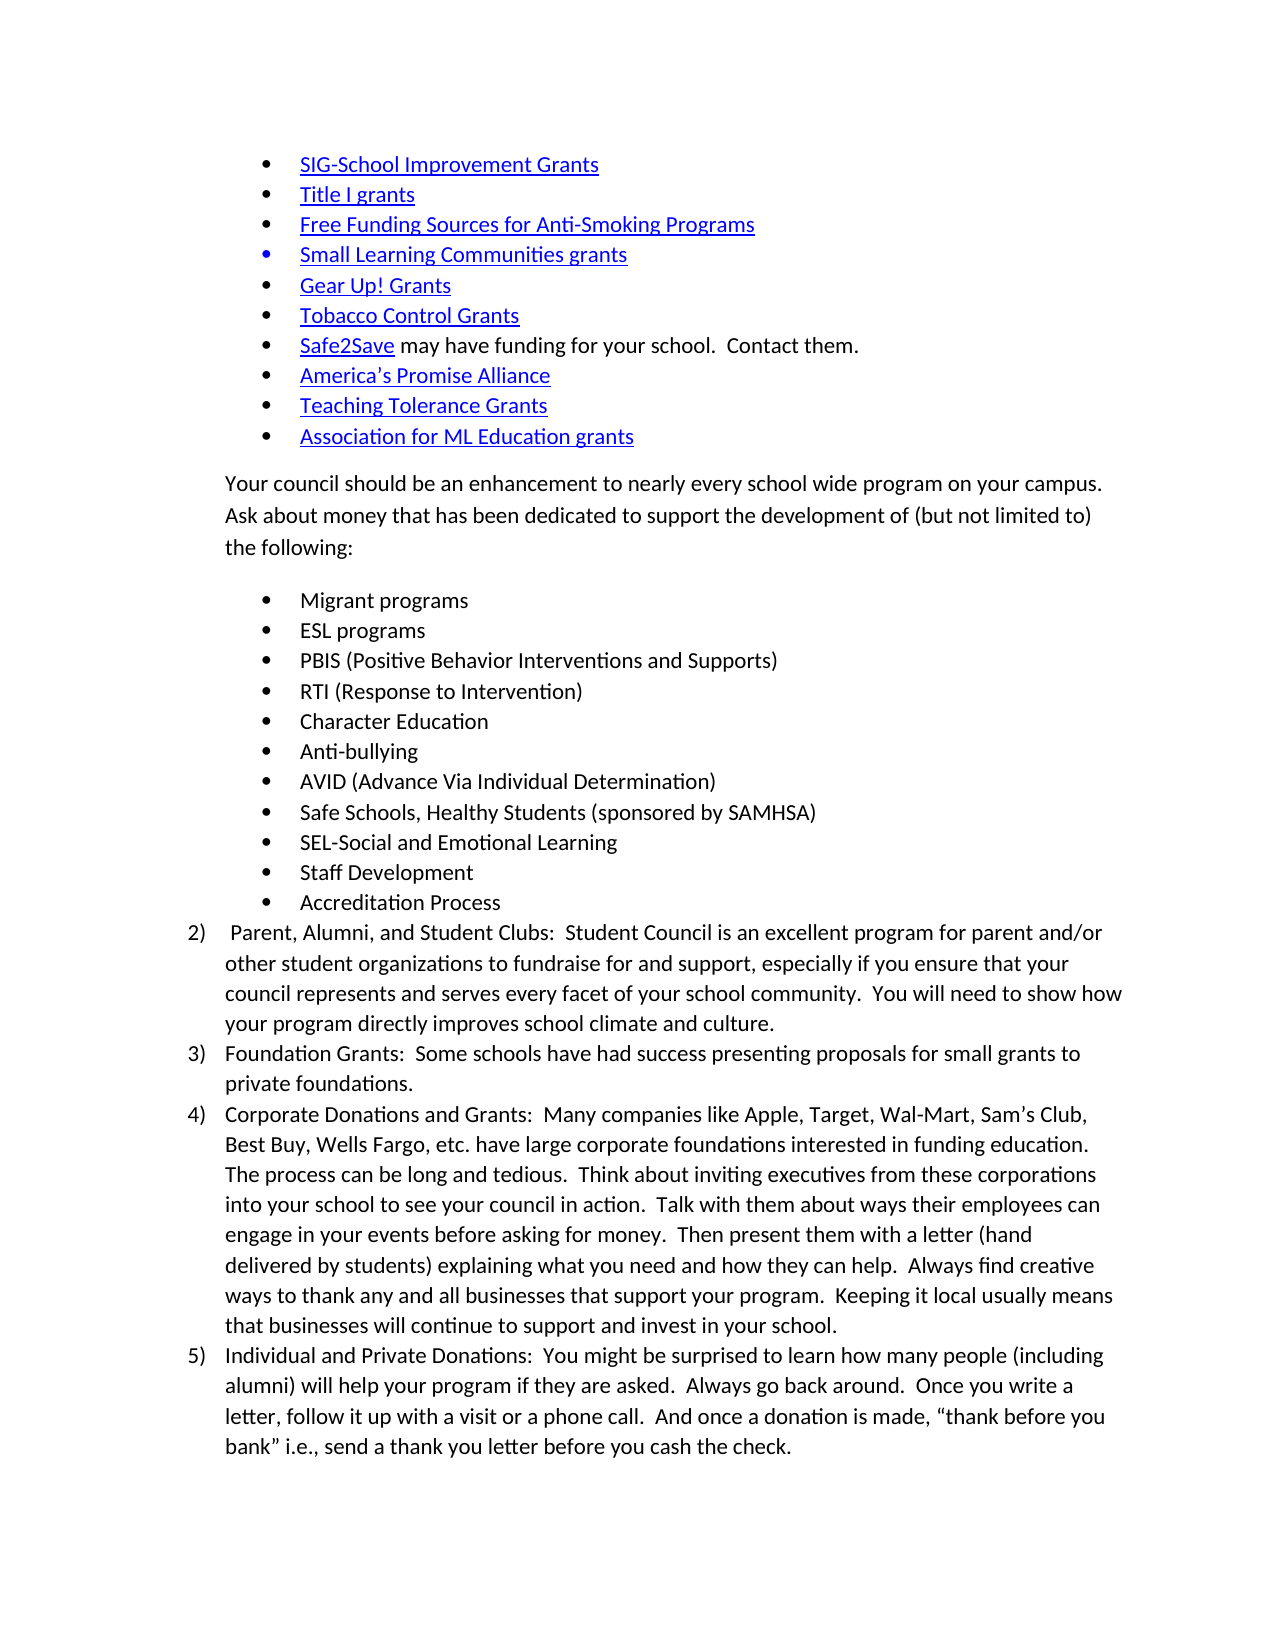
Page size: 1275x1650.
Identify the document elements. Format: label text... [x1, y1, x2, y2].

list PBIS (Positive Behavior Interventions and Supports) [262, 647, 1125, 674]
list America’s Promise Alliance [262, 361, 1125, 389]
list Tobacco Control Grants [262, 301, 1125, 329]
list Teaching Tolerance Grants [262, 392, 1125, 420]
list Migrant programs [262, 586, 1125, 614]
text Your council should be an enhancement to nearly every school wide program on your campus. Ask about money that has been dedicated to support the development of (but not limited to) the following: [225, 469, 1125, 561]
list Accreditation Process [262, 888, 1125, 916]
list Free Funding Sources for Anti-Smoking Programs [262, 210, 1125, 238]
list Character Education [262, 707, 1125, 735]
list Anti-bullying [262, 737, 1125, 765]
list Safe Schools, Healthy Students (sponsored by SAMHSA) [262, 798, 1125, 826]
list SIG-School Improvement Grants [262, 150, 1125, 178]
list Staff Development [262, 858, 1125, 886]
list ESL programs [262, 616, 1125, 644]
list Safe2Save may have funding for your school. Contact them. [262, 331, 1125, 359]
list SEL-Social and Emotional Learning [262, 828, 1125, 856]
list Gear Up! Grants [262, 271, 1125, 299]
list Corporate Donations and Grants: Many companies like Apple, Target, Wal-Mart, Sam’s Club, Best Buy, Wells Fargo, etc. have large corporate foundations interested in funding education. The process can be long and tedious. Think about inviting executives from these corporations into your school to see your council in action. Talk with them about ways their employees can engage in your events before asking for money. Then present them with a letter (hand delivered by students) explaining what you need and how they can help. Always find creative ways to thank any and all businesses that support your program. Keeping it local usually means that businesses will continue to support and invest in your school. [187, 1100, 1125, 1339]
list AVID (Advance Via Individual Determination) [262, 767, 1125, 795]
list RTI (Response to Intervention) [262, 677, 1125, 705]
list Small Learning Communities grants [262, 241, 1125, 269]
list Individual and Private Donations: You might be surprised to learn how many people (including alumni) will help your program if they are asked. Always go back around. Once you write a letter, follow it up with a visit or a phone call. And once a donation is made, “thank before you bank” i.e., send a thank you letter before you cash the check. [187, 1341, 1125, 1460]
list Parent, Alumni, and Student Clubs: Student Council is an excellent program for parent and/or other student organizations to fundraise for and support, especially if you ensure that your council represents and serves every facet of your school community. You will need to show how your program directly improves school climate and culture. [187, 918, 1125, 1037]
list Foundation Grants: Some schools have had success presenting proposals for small grants to private foundations. [187, 1039, 1125, 1097]
list Title I grants [262, 180, 1125, 208]
list Association for ML Education grants [262, 422, 1125, 450]
